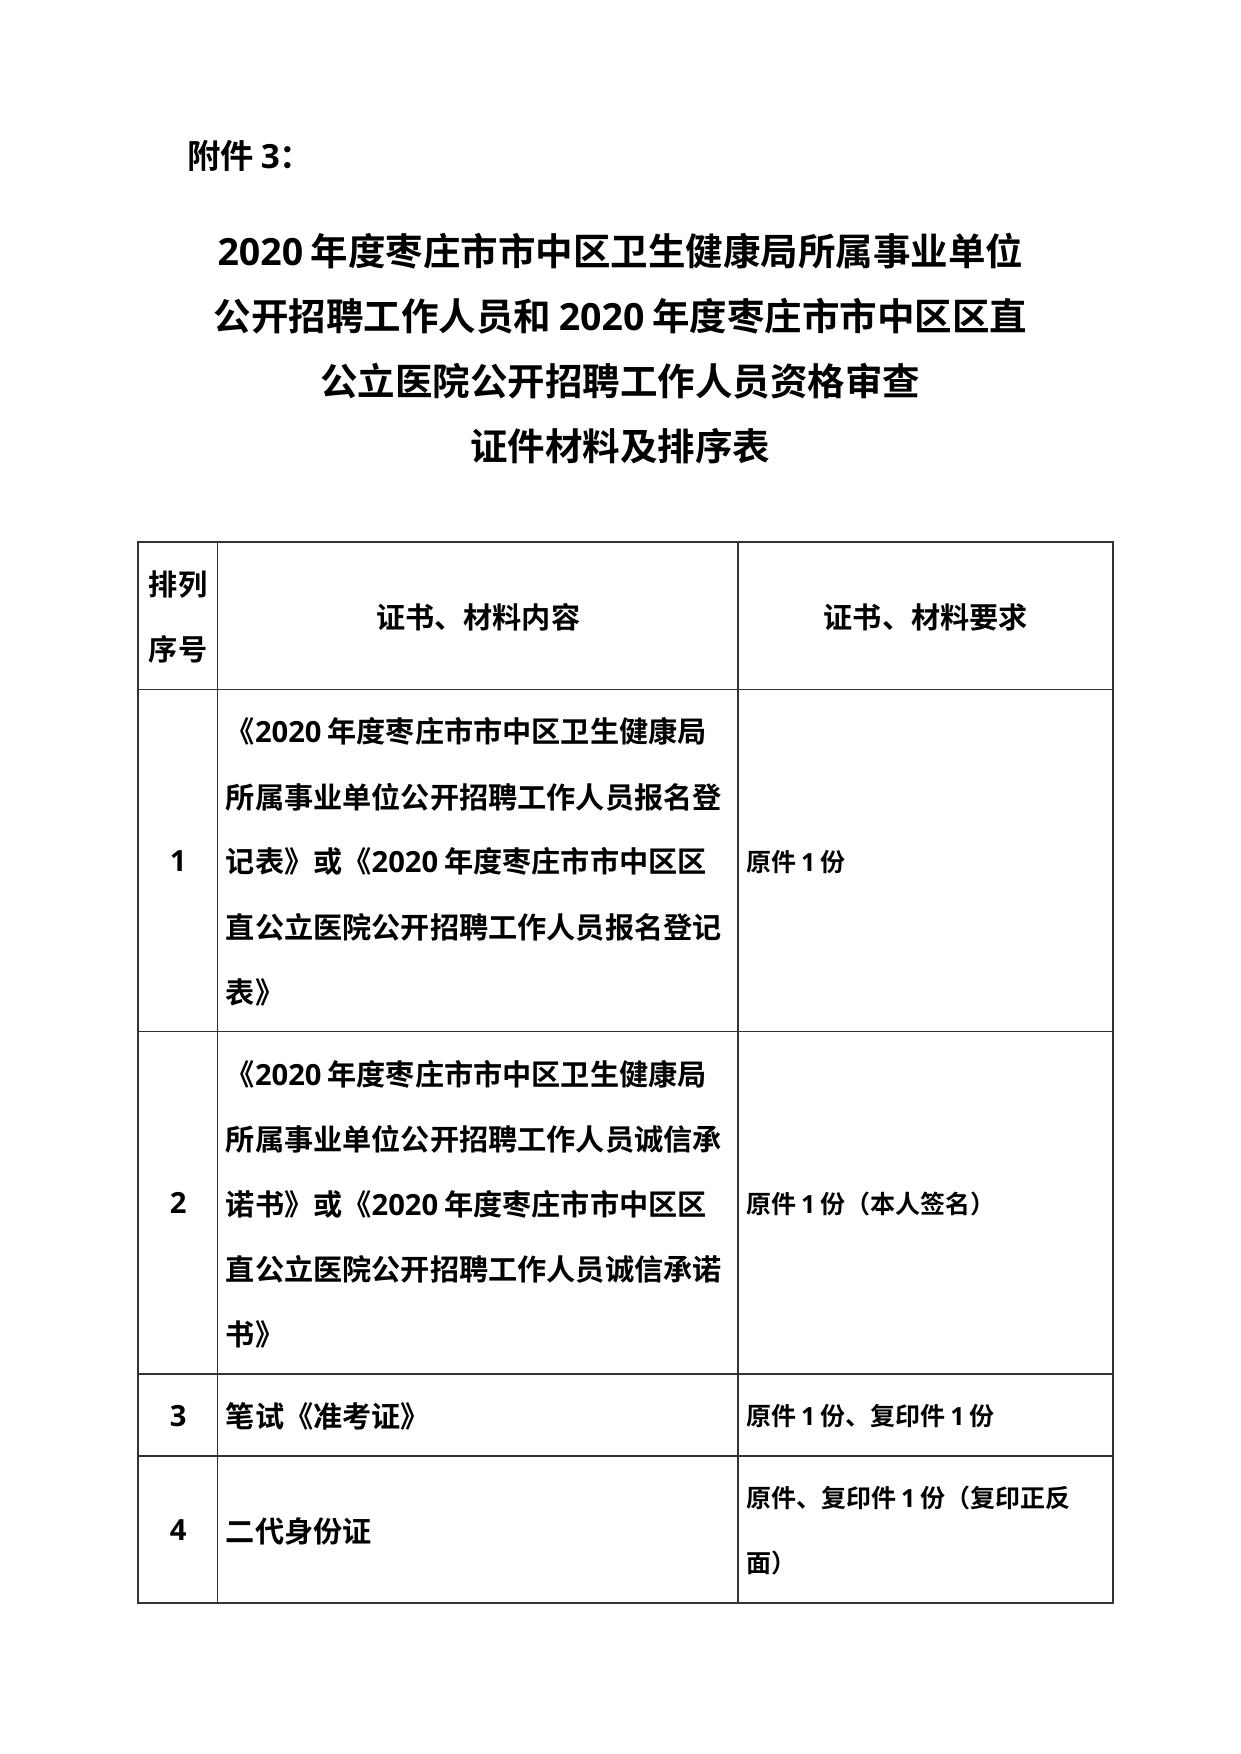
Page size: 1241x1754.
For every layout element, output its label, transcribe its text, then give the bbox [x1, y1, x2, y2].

table_cell 原件1份 [739, 690, 1112, 1031]
table_cell 原件、复印件1份（复印正反面） [739, 1457, 1112, 1602]
text 公开招聘工作人员和2020年度枣庄市市中区区直 [187, 281, 1053, 346]
table_cell 原件1份、复印件1份 [739, 1375, 1112, 1455]
table_header 排列序号 [139, 543, 217, 688]
table_cell 3 [139, 1375, 217, 1455]
table_header 证书、材料内容 [218, 543, 737, 688]
table_cell 二代身份证 [218, 1457, 737, 1602]
text 附件3： [187, 122, 1053, 187]
table_cell 笔试《准考证》 [218, 1375, 737, 1455]
table_header 证书、材料要求 [739, 543, 1112, 688]
table_cell 1 [139, 690, 217, 1031]
table_cell 原件1份（本人签名） [739, 1032, 1112, 1373]
text 公立医院公开招聘工作人员资格审查 [187, 346, 1053, 411]
text 证件材料及排序表 [187, 411, 1053, 476]
table_cell 4 [139, 1457, 217, 1602]
table_cell 《2020年度枣庄市市中区卫生健康局所属事业单位公开招聘工作人员诚信承诺书》或《2020年度枣庄市市中区区直公立医院公开招聘工作人员诚信承诺书》 [218, 1032, 737, 1373]
text 2020年度枣庄市市中区卫生健康局所属事业单位 [187, 216, 1053, 281]
table_cell 《2020年度枣庄市市中区卫生健康局所属事业单位公开招聘工作人员报名登记表》或《2020年度枣庄市市中区区直公立医院公开招聘工作人员报名登记表》 [218, 690, 737, 1031]
table_cell 2 [139, 1032, 217, 1373]
